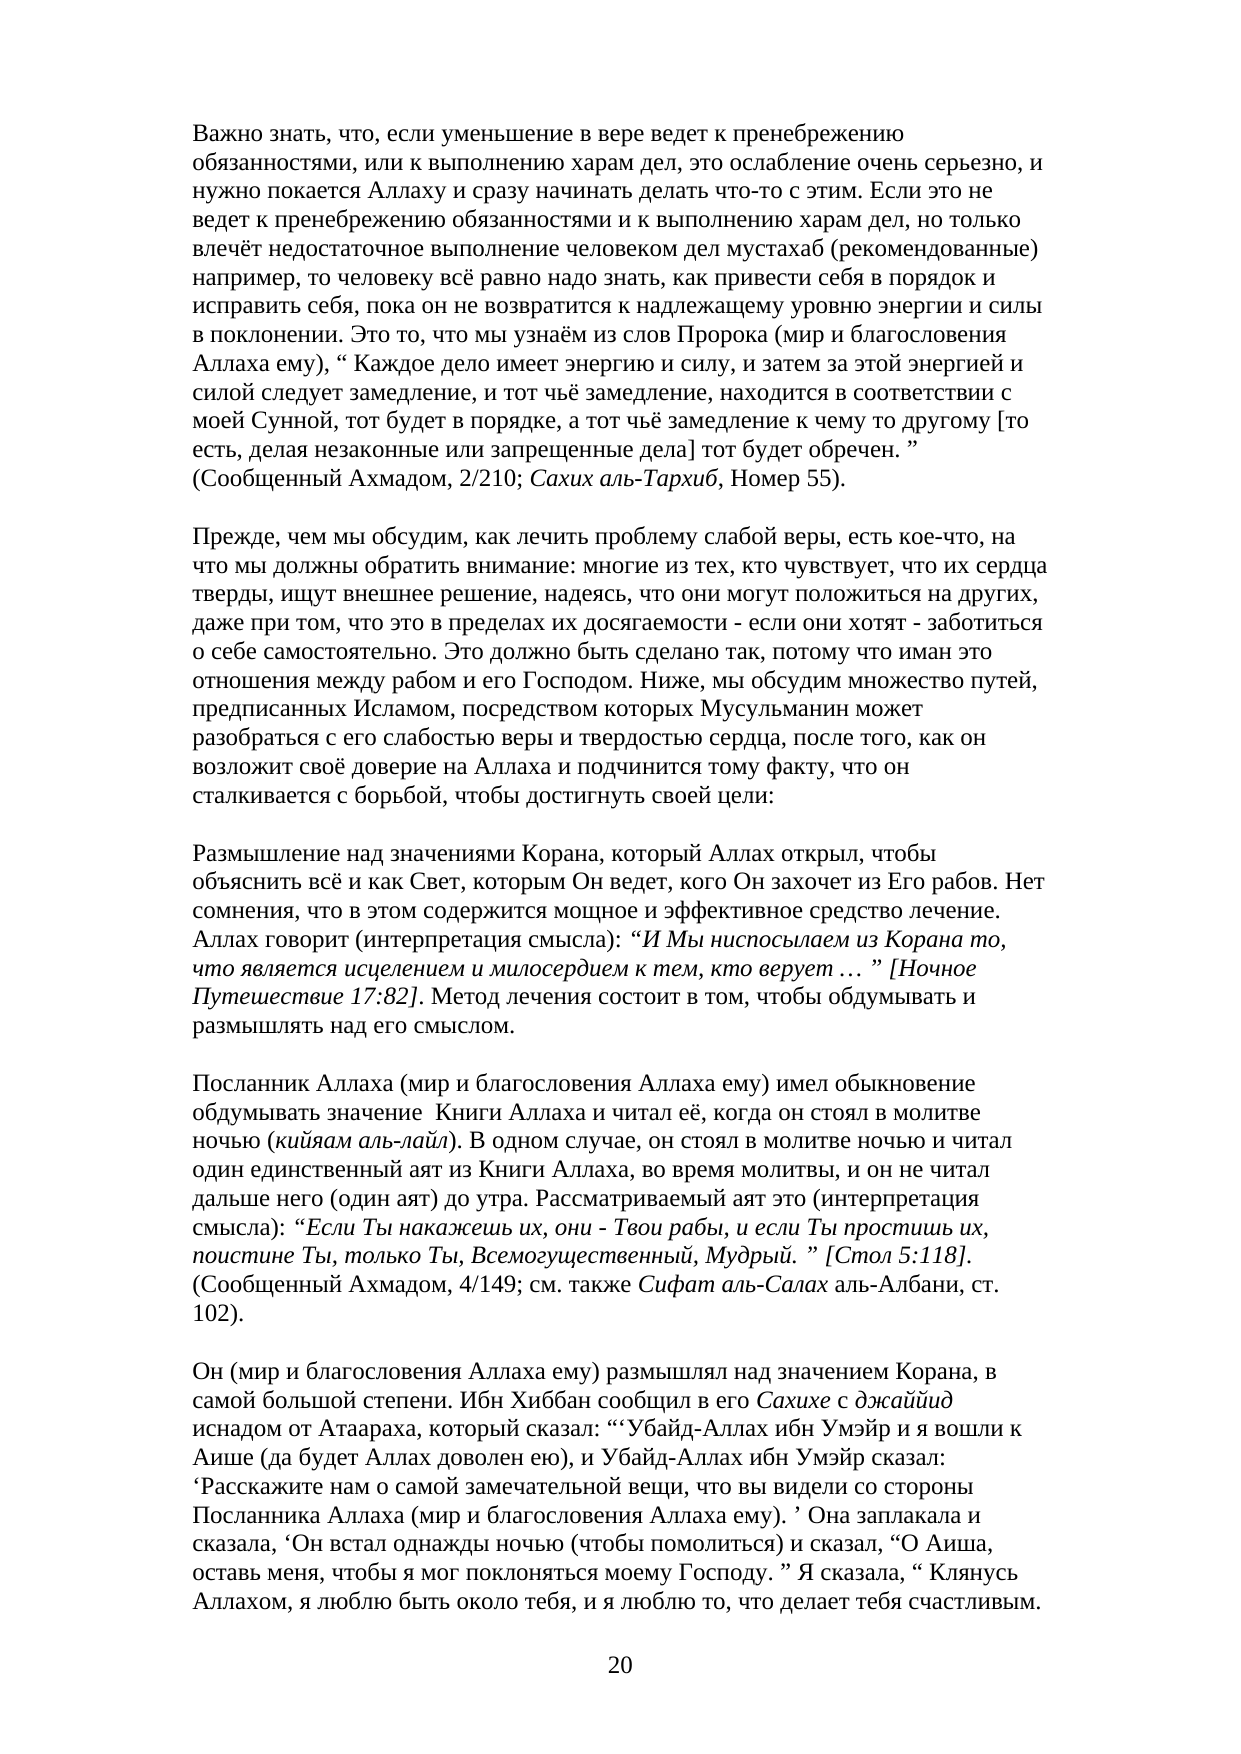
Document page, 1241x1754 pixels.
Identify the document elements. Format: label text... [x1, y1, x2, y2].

text Прежде, чем мы обсудим, как лечить проблему слабой веры, есть кое-что, на что мы должны обратить внимание: многие из тех, кто чувствует, что их сердца тверды, ищут внешнее решение, надеясь, что они могут положиться на других, даже при том, что это в пределах их досягаемости - если они хотят - заботиться о себе самостоятельно. Это должно быть сделано так, потому что иман это отношения между рабом и его Господом. Ниже, мы обсудим множество путей, предписанных Исламом, посредством которых Мусульманин может разобраться с его слабостью веры и твердостью сердца, после того, как он возложит своё доверие на Аллаха и подчинится тому факту, что он сталкивается с борьбой, чтобы достигнуть своей цели: [192, 521, 1048, 808]
text Размышление над значениями Корана, который Аллах открыл, чтобы объяснить всё и как Свет, которым Он ведет, кого Он захочет из Его рабов. Нет сомнения, что в этом содержится мощное и эффективное средство лечение. Аллах говорит (интерпретация смысла): “И Мы ниспосылаем из Корана то, что является исцелением и милосердием к тем, кто верует … ” [Ночное Путешествие 17:82]. Метод лечения состоит в том, чтобы обдумывать и размышлять над его смыслом. [192, 838, 1048, 1039]
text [192, 1356, 1048, 1615]
text Посланник Аллаха (мир и благословения Аллаха ему) имел обыкновение обдумывать значение Книги Аллаха и читал её, когда он стоял в молитве ночью (кийяам аль-лайл). В одном случае, он стоял в молитве ночью и читал один единственный аят из Книги Аллаха, во время молитвы, и он не читал дальше него (один аят) до утра. Рассматриваемый аят это (интерпретация смысла): “Если Ты накажешь их, они - Твои рабы, и если Ты простишь их, поистине Ты, только Ты, Всемогущественный, Мудрый. ” [Стол 5:118]. (Сообщенный Ахмадом, 4/149; см. также Сифат аль-Салах аль-Албани, ст. 102). [192, 1068, 1048, 1327]
text Важно знать, что, если уменьшение в вере ведет к пренебрежению обязанностями, или к выполнению харам дел, это ослабление очень серьезно, и нужно покается Аллаху и сразу начинать делать что-то с этим. Если это не ведет к пренебрежению обязанностями и к выполнению харам дел, но только влечёт недостаточное выполнение человеком дел мустахаб (рекомендованные) например, то человеку всё равно надо знать, как привести себя в порядок и исправить себя, пока он не возвратится к надлежащему уровню энергии и силы в поклонении. Это то, что мы узнаём из слов Пророка (мир и благословения Аллаха ему), “ Каждое дело имеет энергию и силу, и затем за этой энергией и силой следует замедление, и тот чьё замедление, находится в соответствии с моей Сунной, тот будет в порядке, а тот чьё замедление к чему то другому [то есть, делая незаконные или запрещенные дела] тот будет обречен. ” (Сообщенный Ахмадом, 2/210; Сахих аль-Тархиб, Номер 55). [192, 118, 1048, 492]
